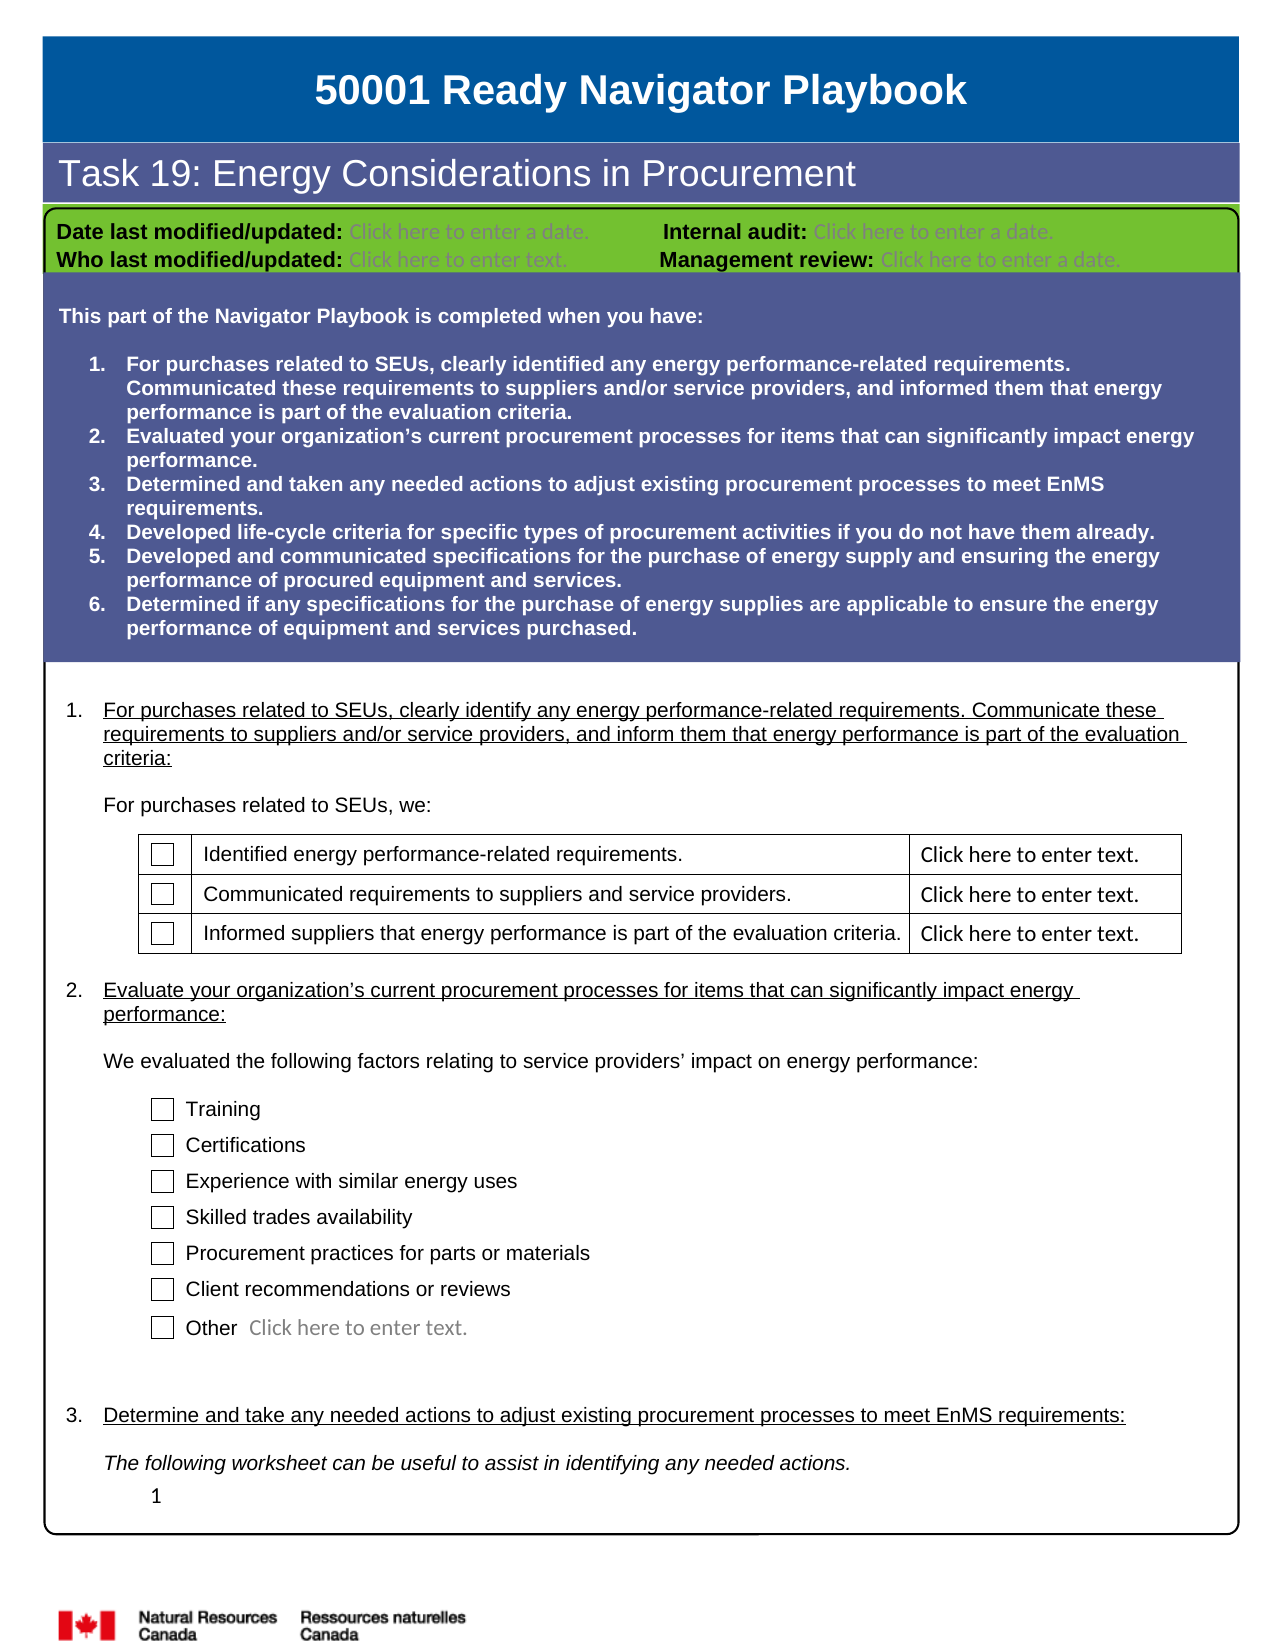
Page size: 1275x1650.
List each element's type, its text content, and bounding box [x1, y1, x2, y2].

text Experience with similar energy uses [150, 1169, 1200, 1193]
table_cell [139, 914, 191, 952]
text Date last modified/updated: Internal audit: [56, 217, 1125, 246]
text Other [150, 1313, 1125, 1341]
list For purchases related to SEUs, we: [103, 793, 1200, 817]
table_cell [139, 875, 191, 913]
picture [58, 1606, 495, 1645]
table_header [139, 835, 191, 873]
table_header Identified energy performance-related requirements. [192, 835, 909, 873]
text The following worksheet can be useful to assist in identifying any needed actions. [103, 1451, 1200, 1474]
text We evaluated the following factors relating to service providers’ impact on energy performance: [103, 1049, 1200, 1073]
text Skilled trades availability [150, 1205, 1200, 1229]
list For purchases related to SEUs, clearly identify any energy performance-related requirements. Communicate these requirements to suppliers and/or service providers, and inform them that energy performance is part of the evaluation criteria: [66, 697, 1200, 769]
table_cell Communicated requirements to suppliers and service providers. [192, 875, 909, 913]
text Certifications [150, 1133, 1200, 1157]
table_cell Informed suppliers that energy performance is part of the evaluation criteria. [192, 914, 909, 952]
list Determine and take any needed actions to adjust existing procurement processes to meet EnMS requirements: [66, 1403, 1200, 1427]
text Procurement practices for parts or materials [150, 1241, 1200, 1265]
text Client recommendations or reviews [150, 1277, 1200, 1301]
list Evaluate your organization’s current procurement processes for items that can significantly impact energy performance: [66, 977, 1200, 1025]
list Who last modified/updated: Management review: [56, 246, 1125, 272]
text Training [150, 1097, 1200, 1121]
